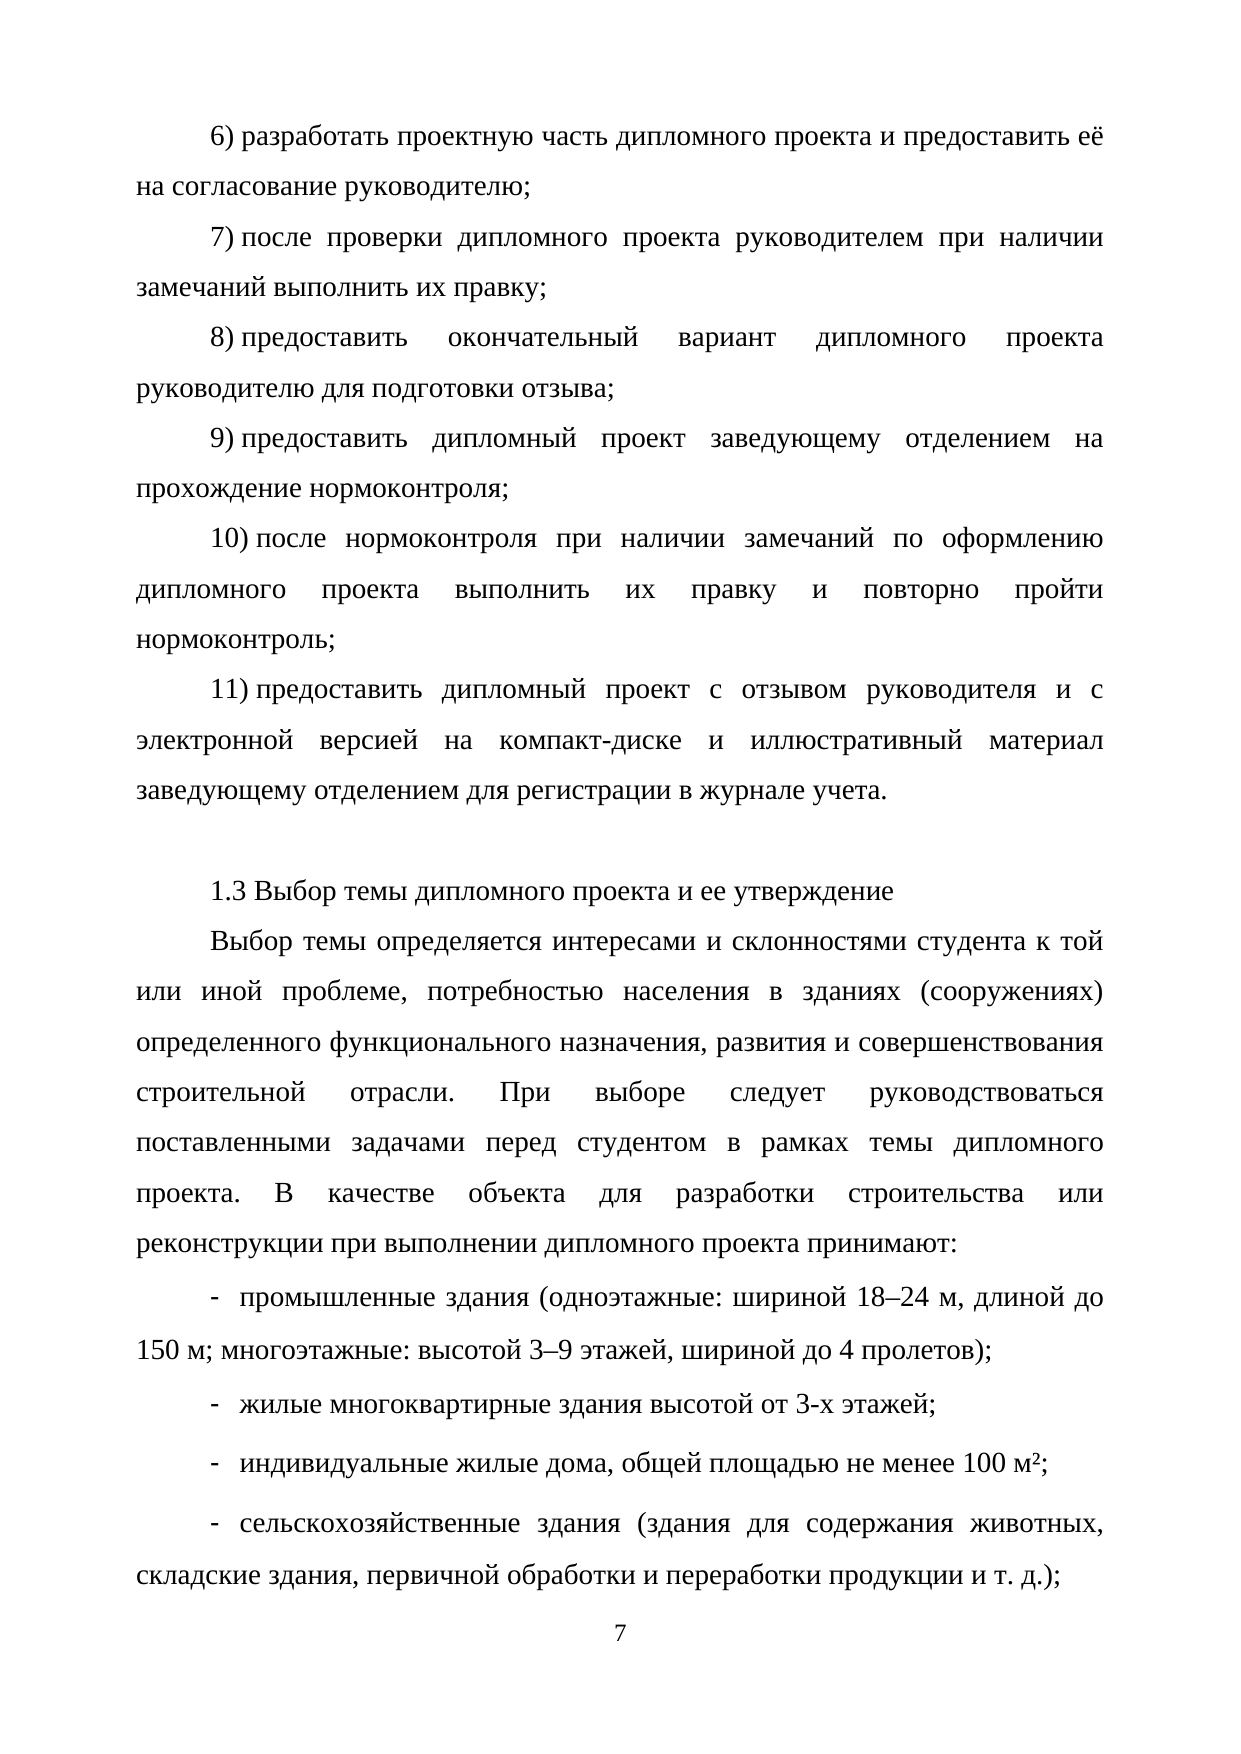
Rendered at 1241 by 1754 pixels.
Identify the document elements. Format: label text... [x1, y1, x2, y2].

text 1.3 Выбор темы дипломного проекта и ее утверждение [136, 873, 1104, 906]
list разработать проектную часть дипломного проекта и предоставить её на согласование руководителю; [136, 118, 1104, 202]
list после проверки дипломного проекта руководителем при наличии замечаний выполнить их правку; [136, 219, 1104, 303]
list индивидуальные жилые дома, общей площадью не менее 100 м²; [136, 1442, 1104, 1481]
list после нормоконтроля при наличии замечаний по оформлению дипломного проекта выполнить их правку и повторно пройти нормоконтроль; [136, 521, 1104, 655]
text Выбор темы определяется интересами и склонностями студента к той или иной проблеме, потребностью населения в зданиях (сооружениях) определенного функционального назначения, развития и совершенствования строительной отрасли. При выборе следует руководствоваться поставленными задачами перед студентом в рамках темы дипломного проекта. В качестве объекта для разработки строительства или реконструкции при выполнении дипломного проекта принимают: [136, 923, 1104, 1258]
list сельскохозяйственные здания (здания для содержания животных, складские здания, первичной обработки и переработки продукции и т. д.); [136, 1501, 1104, 1591]
list жилые многоквартирные здания высотой от 3-х этажей; [136, 1382, 1104, 1422]
list предоставить окончательный вариант дипломного проекта руководителю для подготовки отзыва; [136, 319, 1104, 403]
list промышленные здания (одноэтажные: шириной 18–24 м, длиной до 150 м; многоэтажные: высотой 3–9 этажей, шириной до 4 пролетов); [136, 1275, 1104, 1365]
list предоставить дипломный проект заведующему отделением на прохождение нормоконтроля; [136, 420, 1104, 504]
list предоставить дипломный проект с отзывом руководителя и с электронной версией на компакт-диске и иллюстративный материал заведующему отделением для регистрации в журнале учета. [136, 672, 1104, 806]
